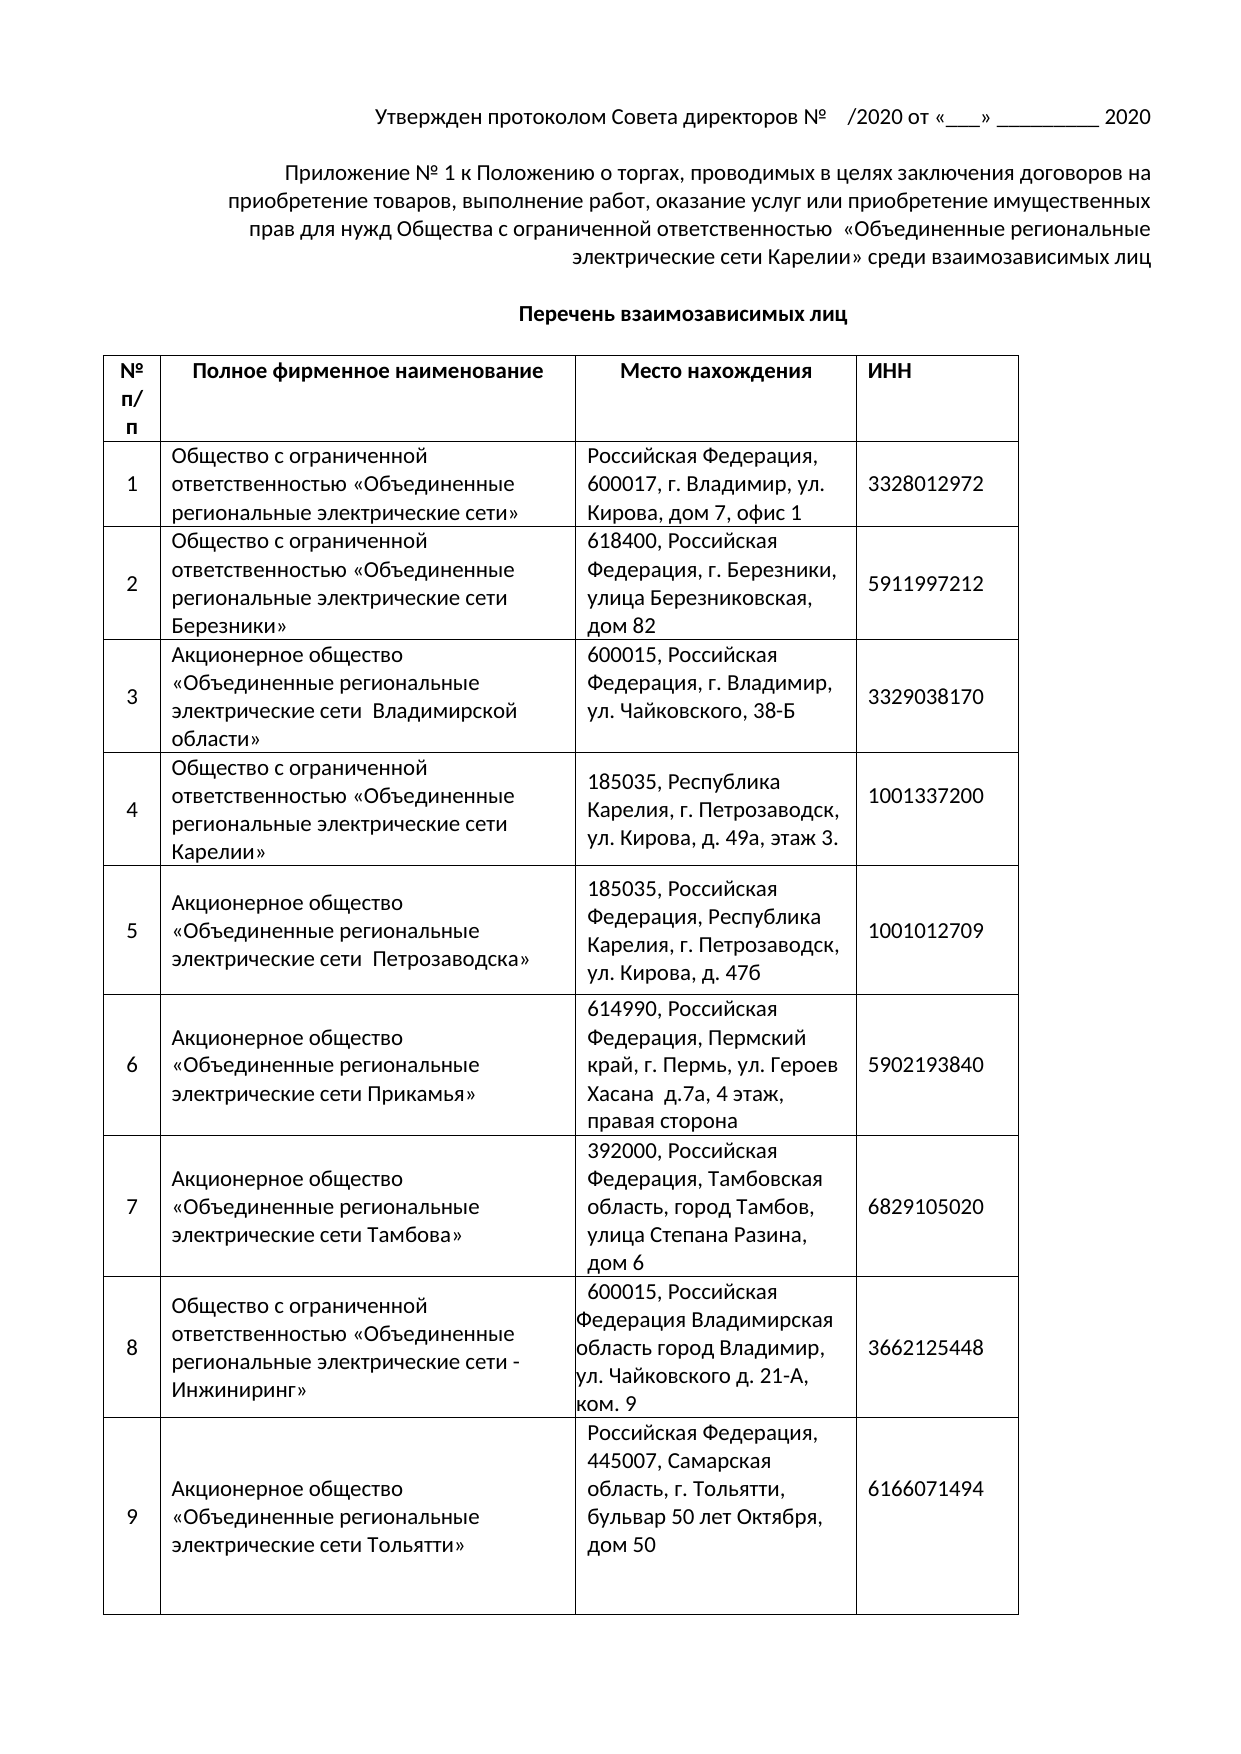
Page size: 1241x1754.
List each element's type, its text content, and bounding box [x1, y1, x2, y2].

table_cell 6166071494 [857, 1418, 1018, 1614]
table_cell 8 [104, 1277, 160, 1417]
table_cell Акционерное общество «Объединенные региональные электрические сети Тамбова» [161, 1136, 575, 1276]
table_cell Общество с ограниченной ответственностью «Объединенные региональные электрические сети» [161, 442, 575, 526]
table_cell 7 [104, 1136, 160, 1276]
table_cell 618400, Российская Федерация, г. Березники, улица Березниковская, дом 82 [576, 527, 856, 639]
table_cell 1 [104, 442, 160, 526]
table_cell Российская Федерация, 600017, г. Владимир, ул. Кирова, дом 7, офис 1 [576, 442, 856, 526]
table_cell 3329038170 [857, 640, 1018, 752]
table_cell 3 [104, 640, 160, 752]
table_cell Российская Федерация, 445007, Самарская область, г. Тольятти, бульвар 50 лет Октября, дом 50 [576, 1418, 856, 1614]
table_cell 185035, Республика Карелия, г. Петрозаводск, ул. Кирова, д. 49а, этаж 3. [576, 753, 856, 865]
table_header № п/п [104, 356, 160, 441]
text Утвержден протоколом Совета директоров № /2020 от «___» _________ 2020 [177, 102, 1152, 130]
table_cell 2 [104, 527, 160, 639]
table_cell 185035, Российская Федерация, Республика Карелия, г. Петрозаводск, ул. Кирова, д. 47б [576, 866, 856, 993]
table_cell 1001012709 [857, 866, 1018, 993]
table_cell Общество с ограниченной ответственностью «Объединенные региональные электрические сети Карелии» [161, 753, 575, 865]
table_cell Акционерное общество «Объединенные региональные электрические сети Петрозаводска» [161, 866, 575, 993]
text Приложение № 1 к Положению о торгах, проводимых в целях заключения договоров на приобретение товаров, выполнение работ, оказание услуг или приобретение имущественных прав для нужд Общества с ограниченной ответственностью «Объединенные региональные электрические сети Карелии» среди взаимозависимых лиц [177, 158, 1152, 270]
table_cell 6 [104, 995, 160, 1135]
table_cell 614990, Российская Федерация, Пермский край, г. Пермь, ул. Героев Хасана д.7а, 4 этаж, правая сторона [576, 995, 856, 1135]
table_cell 5902193840 [857, 995, 1018, 1135]
table_cell 600015, Российская Федерация Владимирская область город Владимир, ул. Чайковского д. 21-А, ком. 9 [576, 1277, 856, 1417]
table_header ИНН [857, 356, 1018, 441]
table_cell 3662125448 [857, 1277, 1018, 1417]
text Перечень взаимозависимых лиц [215, 299, 1152, 327]
table_cell 4 [104, 753, 160, 865]
table_cell Акционерное общество «Объединенные региональные электрические сети Прикамья» [161, 995, 575, 1135]
table_cell 1001337200 [857, 753, 1018, 865]
table_cell 3328012972 [857, 442, 1018, 526]
table_cell Акционерное общество «Объединенные региональные электрические сети Владимирской области» [161, 640, 575, 752]
table_header Место нахождения [576, 356, 856, 441]
table_cell 9 [104, 1418, 160, 1614]
table_cell Общество с ограниченной ответственностью «Объединенные региональные электрические сети Березники» [161, 527, 575, 639]
table_cell 600015, Российская Федерация, г. Владимир, ул. Чайковского, 38-Б [576, 640, 856, 752]
table_cell 5911997212 [857, 527, 1018, 639]
table_cell 392000, Российская Федерация, Тамбовская область, город Тамбов, улица Степана Разина, дом 6 [576, 1136, 856, 1276]
table_cell Акционерное общество «Объединенные региональные электрические сети Тольятти» [161, 1418, 575, 1614]
table_cell Общество с ограниченной ответственностью «Объединенные региональные электрические сети - Инжиниринг» [161, 1277, 575, 1417]
table_cell 6829105020 [857, 1136, 1018, 1276]
table_header Полное фирменное наименование [161, 356, 575, 441]
table_cell 5 [104, 866, 160, 993]
